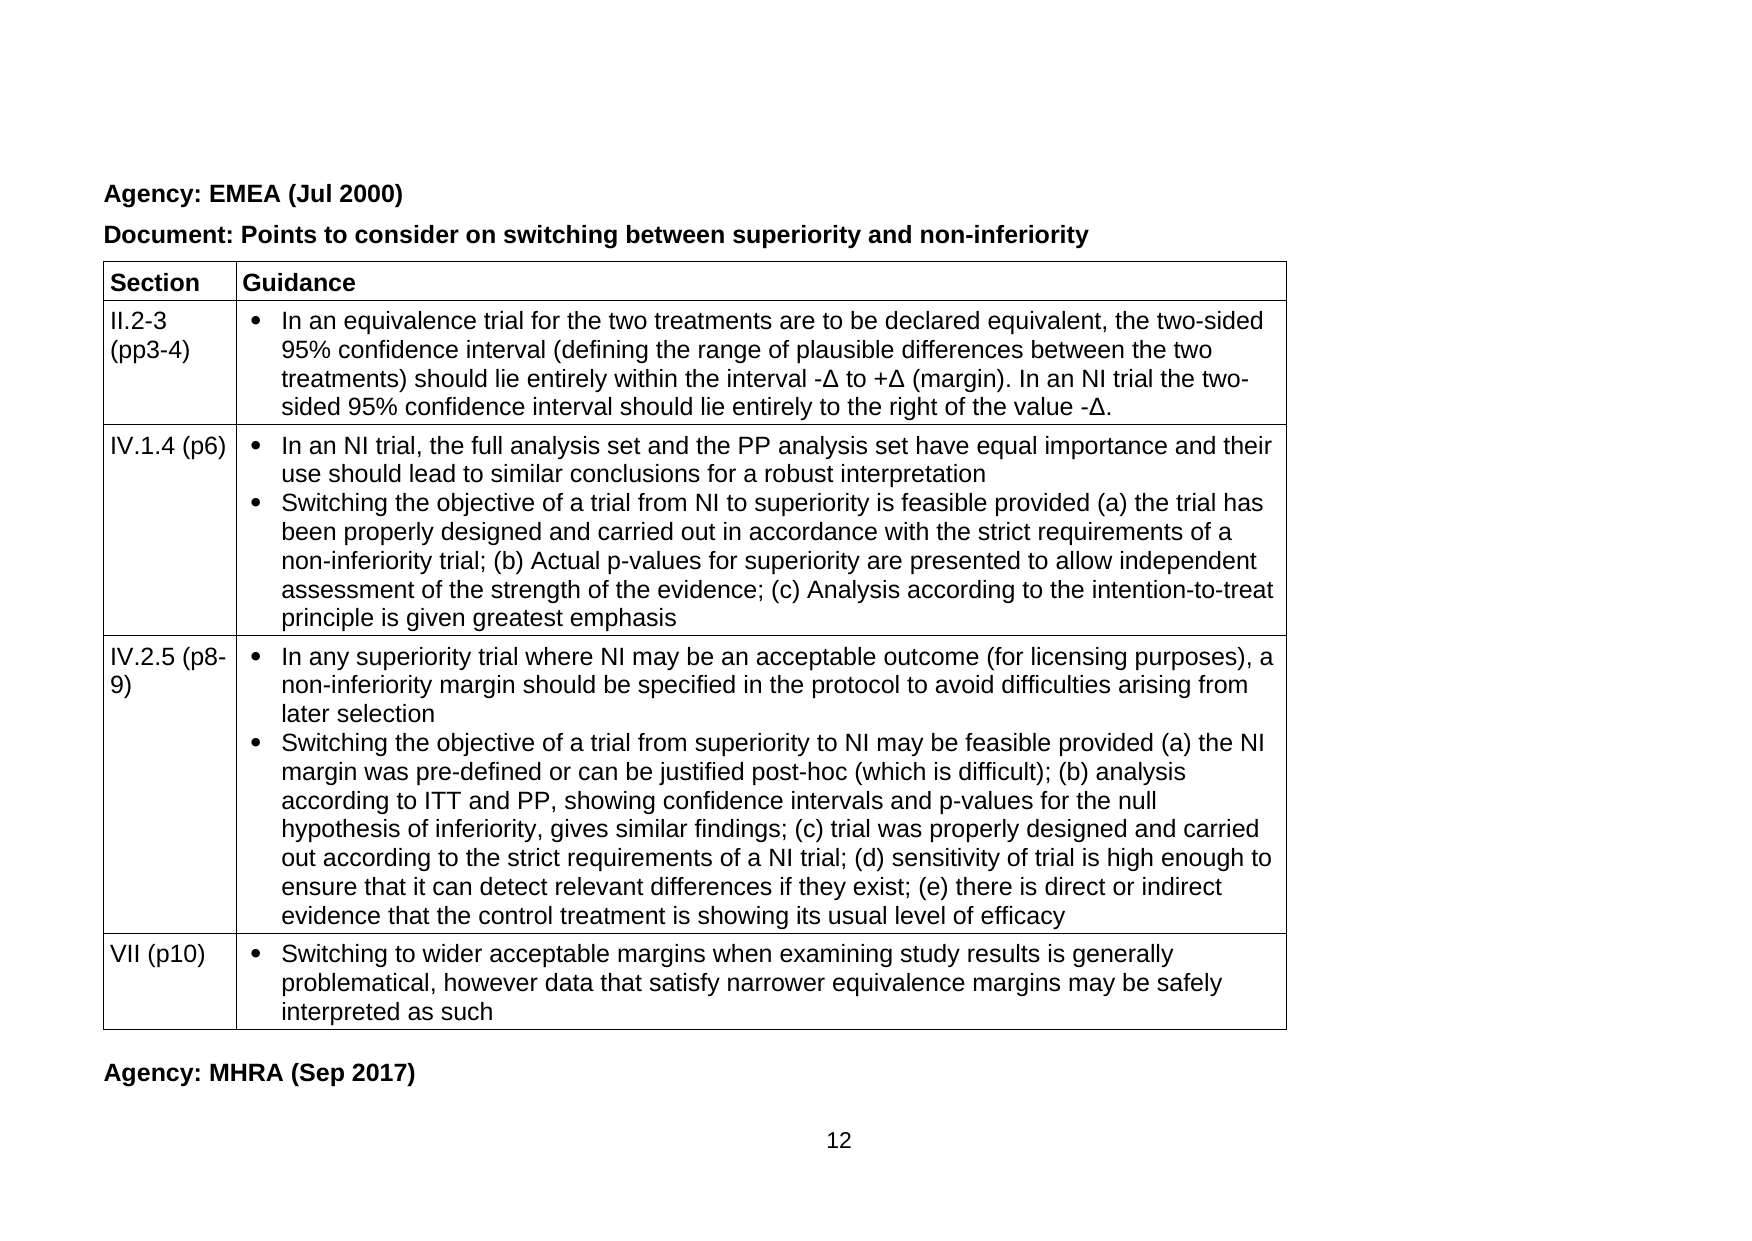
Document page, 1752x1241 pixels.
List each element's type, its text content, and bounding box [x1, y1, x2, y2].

table_cell In any superiority trial where NI may be an acceptable outcome (for licensing purposes), a non-inferiority margin should be specified in the protocol to avoid difficulties arising from later selection Switching the objective of a trial from superiority to NI may be feasible provided (a) the NI margin was pre-defined or can be justified post-hoc (which is difficult); (b) analysis according to ITT and PP, showing confidence intervals and p-values for the null hypothesis of inferiority, gives similar findings; (c) trial was properly designed and carried out according to the strict requirements of a NI trial; (d) sensitivity of trial is high enough to ensure that it can detect relevant differences if they exist; (e) there is direct or indirect evidence that the control treatment is showing its usual level of efficacy [237, 636, 1286, 933]
table_header Section [104, 262, 236, 299]
text Agency: EMEA (Jul 2000) [103, 179, 1574, 207]
table_cell VII (p10) [104, 934, 236, 1028]
table_cell Switching to wider acceptable margins when examining study results is generally problematical, however data that satisfy narrower equivalence margins may be safely interpreted as such [237, 934, 1286, 1028]
table_cell IV.1.4 (p6) [104, 425, 236, 635]
text Agency: MHRA (Sep 2017) [103, 1058, 1574, 1087]
table_cell IV.2.5 (p8-9) [104, 636, 236, 933]
table_cell II.2-3 (pp3-4) [104, 301, 236, 424]
text Document: Points to consider on switching between superiority and non-inferiority [103, 220, 1574, 249]
table_header Guidance [237, 262, 1286, 299]
table_cell In an NI trial, the full analysis set and the PP analysis set have equal importance and their use should lead to similar conclusions for a robust interpretation Switching the objective of a trial from NI to superiority is feasible provided (a) the trial has been properly designed and carried out in accordance with the strict requirements of a non-inferiority trial; (b) Actual p-values for superiority are presented to allow independent assessment of the strength of the evidence; (c) Analysis according to the intention-to-treat principle is given greatest emphasis [237, 425, 1286, 635]
table_cell In an equivalence trial for the two treatments are to be declared equivalent, the two-sided 95% confidence interval (defining the range of plausible differences between the two treatments) should lie entirely within the interval -Δ to +Δ (margin). In an NI trial the two-sided 95% confidence interval should lie entirely to the right of the value -Δ. [237, 301, 1286, 424]
